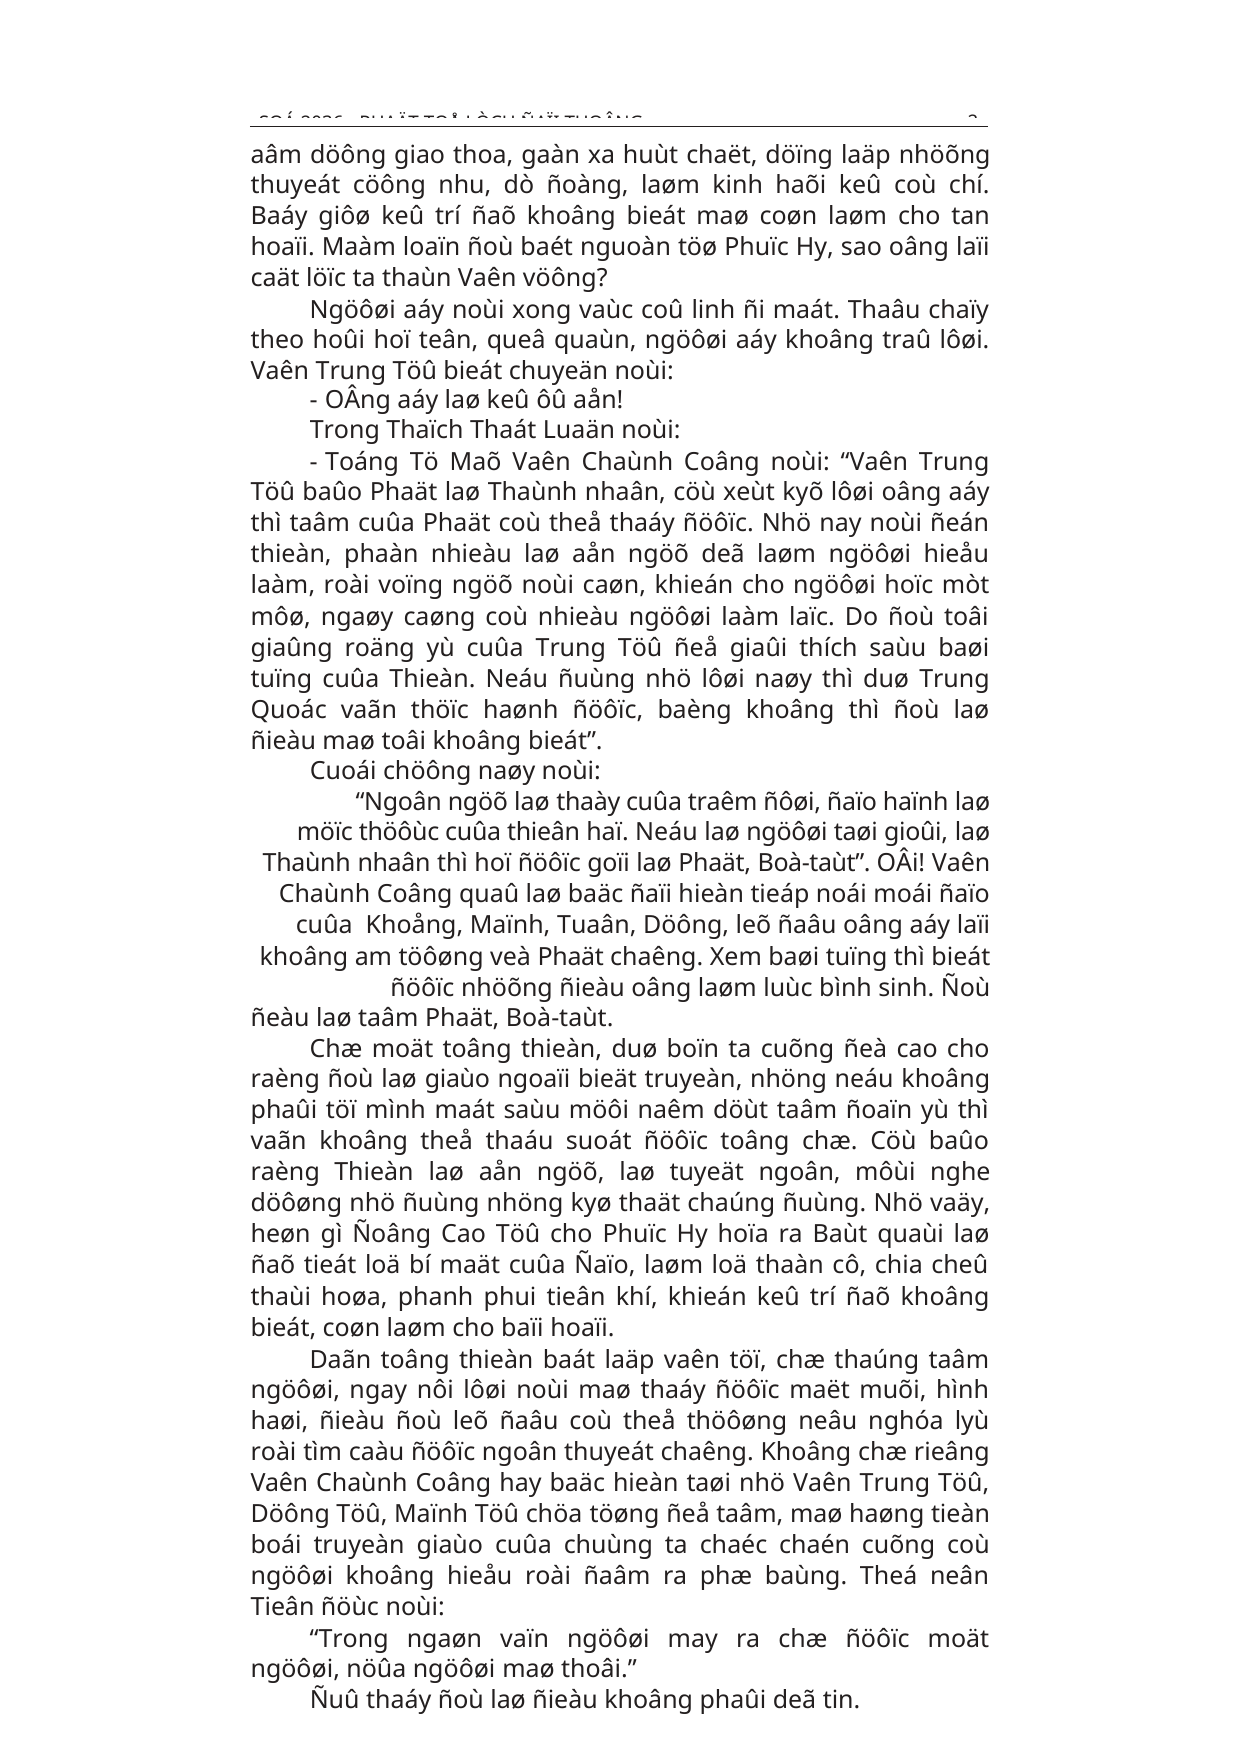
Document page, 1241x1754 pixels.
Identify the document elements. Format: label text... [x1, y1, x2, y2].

text Trong Thaïch Thaát Luaän noùi: [309, 414, 1092, 445]
list Toáng Tö Maõ Vaên Chaùnh Coâng noùi: “Vaên Trung Töû baûo Phaät laø Thaùnh nhaân, cöù xeùt kyõ lôøi oâng aáy thì taâm cuûa Phaät coù theå thaáy ñöôïc. Nhö nay noùi ñeán thieàn, phaàn nhieàu laø aån ngöõ deã laøm ngöôøi hieåu laàm, roài voïng ngöõ noùi caøn, khieán cho ngöôøi hoïc mòt môø, ngaøy caøng coù nhieàu ngöôøi laàm laïc. Do ñoù toâi giaûng roäng yù cuûa Trung Töû ñeå giaûi thích saùu baøi tuïng cuûa Thieàn. Neáu ñuùng nhö lôøi naøy thì duø Trung Quoác vaãn thöïc haønh ñöôïc, baèng khoâng thì ñoù laø ñieàu maø toâi khoâng bieát”. [250, 446, 990, 756]
text “Trong ngaøn vaïn ngöôøi may ra chæ ñöôïc moät ngöôøi, nöûa ngöôøi maø thoâi.” [250, 1623, 990, 1684]
text Chæ moät toâng thieàn, duø boïn ta cuõng ñeà cao cho raèng ñoù laø giaùo ngoaïi bieät truyeàn, nhöng neáu khoâng phaûi töï mình maát saùu möôi naêm döùt taâm ñoaïn yù thì vaãn khoâng theå thaáu suoát ñöôïc toâng chæ. Cöù baûo raèng Thieàn laø aån ngöõ, laø tuyeät ngoân, môùi nghe döôøng nhö ñuùng nhöng kyø thaät chaúng ñuùng. Nhö vaäy, heøn gì Ñoâng Cao Töû cho Phuïc Hy hoïa ra Baùt quaùi laø ñaõ tieát loä bí maät cuûa Ñaïo, laøm loä thaàn cô, chia cheû thaùi hoøa, phanh phui tieân khí, khieán keû trí ñaõ khoâng bieát, coøn laøm cho baïi hoaïi. [250, 1033, 990, 1343]
text Ñuû thaáy ñoù laø ñieàu khoâng phaûi deã tin. [309, 1684, 1092, 1715]
text Cuoái chöông naøy noùi: [309, 756, 1092, 785]
text ñeàu laø taâm Phaät, Boà-taùt. [250, 1003, 1092, 1032]
list OÂng aáy laø keû ôû aån! [309, 387, 1092, 414]
text “Ngoân ngöõ laø thaày cuûa traêm ñôøi, ñaïo haïnh laø möïc thöôùc cuûa thieân haï. Neáu laø ngöôøi taøi gioûi, laø Thaùnh nhaân thì hoï ñöôïc goïi laø Phaät, Boà-taùt”. OÂi! Vaên Chaùnh Coâng quaû laø baäc ñaïi hieàn tieáp noái moái ñaïo cuûa Khoång, Maïnh, Tuaân, Döông, leõ ñaâu oâng aáy laïi khoâng am töôøng veà Phaät chaêng. Xem baøi tuïng thì bieát ñöôïc nhöõng ñieàu oâng laøm luùc bình sinh. Ñoù [252, 786, 990, 1003]
text Ngöôøi aáy noùi xong vaùc coû linh ñi maát. Thaâu chaïy theo hoûi hoï teân, queâ quaùn, ngöôøi aáy khoâng traû lôøi. Vaên Trung Töû bieát chuyeän noùi: [250, 293, 990, 387]
text aâm döông giao thoa, gaàn xa huùt chaët, döïng laäp nhöõng thuyeát cöông nhu, dò ñoàng, laøm kinh haõi keû coù chí. Baáy giôø keû trí ñaõ khoâng bieát maø coøn laøm cho tan hoaïi. Maàm loaïn ñoù baét nguoàn töø Phuïc Hy, sao oâng laïi caät löïc ta thaùn Vaên vöông? [250, 138, 990, 293]
text Daãn toâng thieàn baát laäp vaên töï, chæ thaúng taâm ngöôøi, ngay nôi lôøi noùi maø thaáy ñöôïc maët muõi, hình haøi, ñieàu ñoù leõ ñaâu coù theå thöôøng neâu nghóa lyù roài tìm caàu ñöôïc ngoân thuyeát chaêng. Khoâng chæ rieâng Vaên Chaùnh Coâng hay baäc hieàn taøi nhö Vaên Trung Töû, Döông Töû, Maïnh Töû chöa töøng ñeå taâm, maø haøng tieàn boái truyeàn giaùo cuûa chuùng ta chaéc chaén cuõng coù ngöôøi khoâng hieåu roài ñaâm ra phæ baùng. Theá neân Tieân ñöùc noùi: [250, 1343, 990, 1623]
